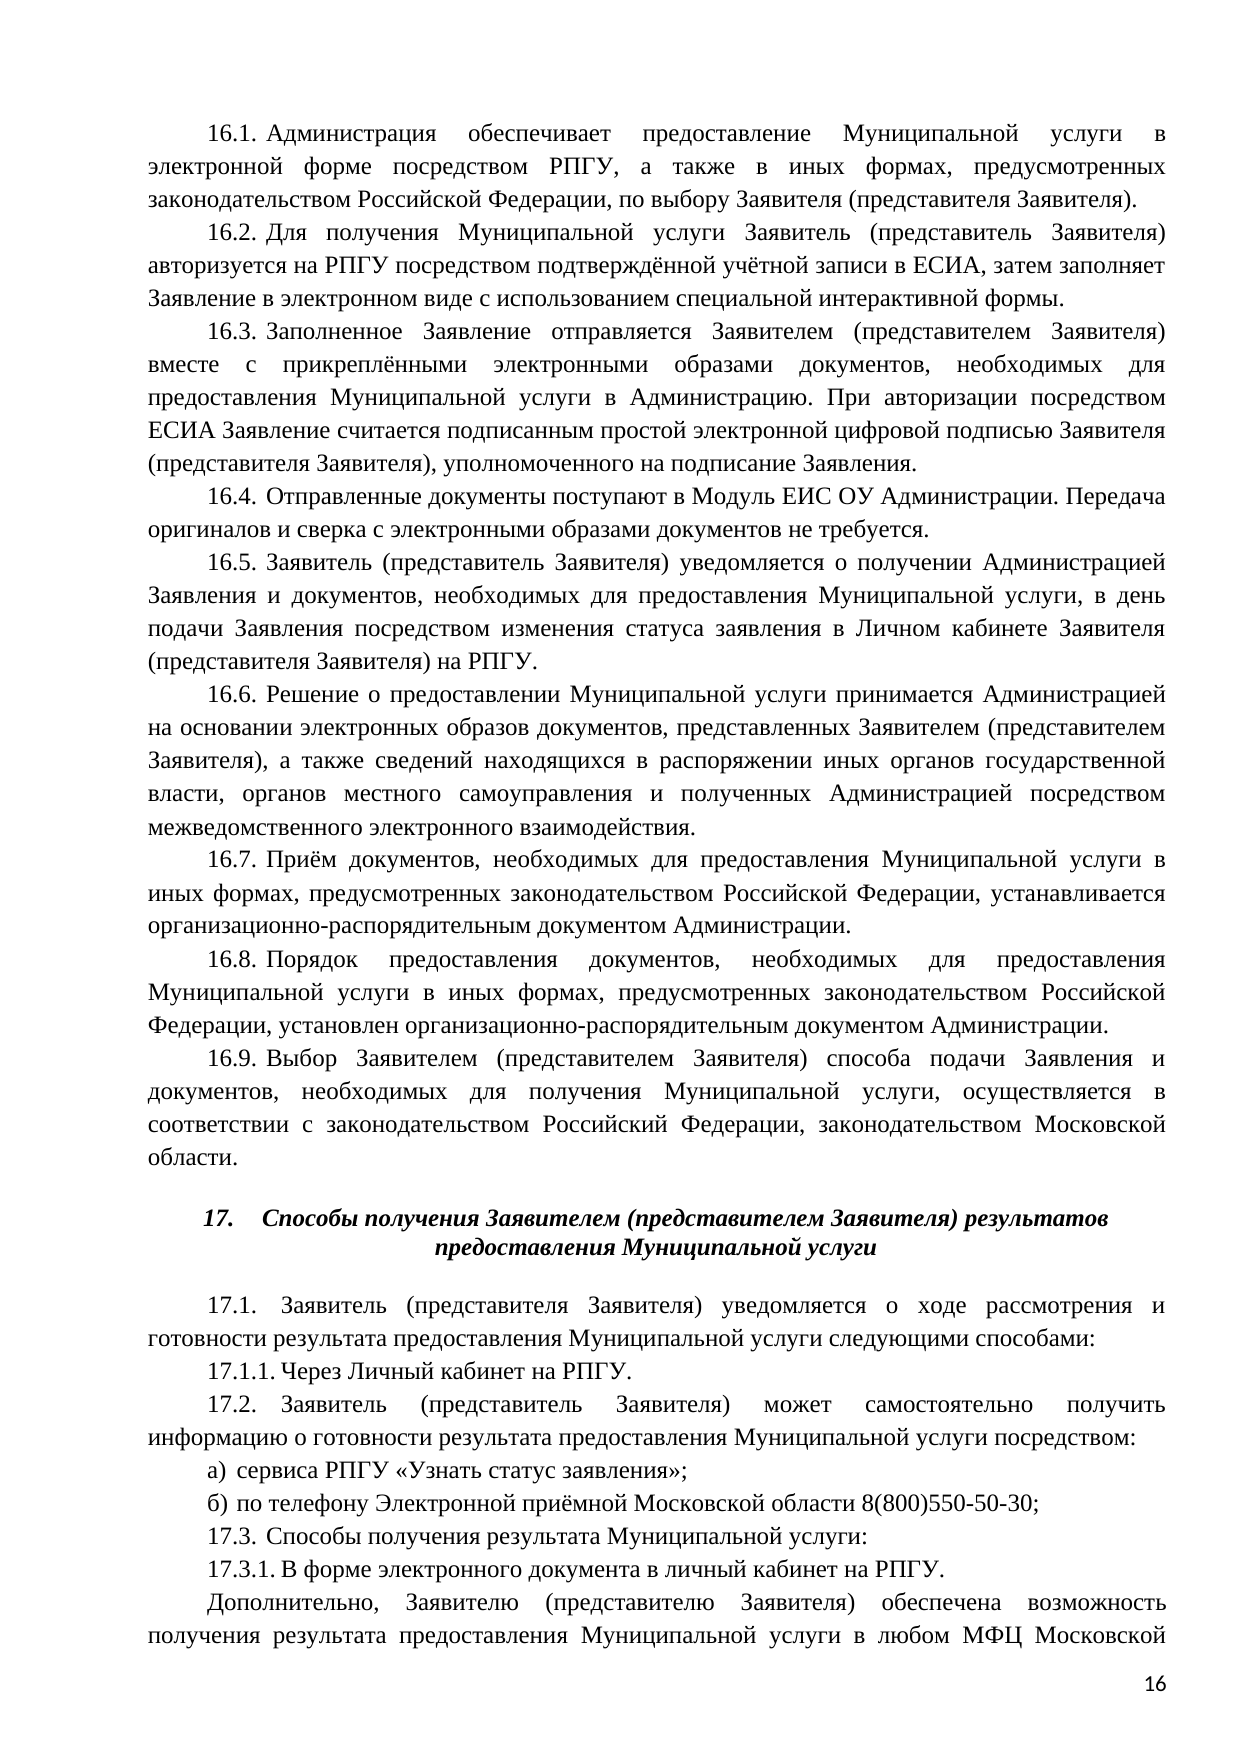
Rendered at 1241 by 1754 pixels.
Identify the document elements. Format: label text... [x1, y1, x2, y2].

list Порядок предоставления документов, необходимых для предоставления Муниципальной услуги в иных формах, предусмотренных законодательством Российской Федерации, установлен организационно-распорядительным документом Администрации. [148, 944, 1167, 1038]
list Через Личный кабинет на РПГУ. [148, 1356, 1167, 1384]
list Отправленные документы поступают в Модуль ЕИС ОУ Администрации. Передача оригиналов и сверка с электронными образами документов не требуется. [148, 481, 1167, 543]
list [148, 1587, 1167, 1649]
list Способы получения результата Муниципальной услуги: [148, 1521, 1167, 1550]
list Заявитель (представитель Заявителя) уведомляется о получении Администрацией Заявления и документов, необходимых для предоставления Муниципальной услуги, в день подачи Заявления посредством изменения статуса заявления в Личном кабинете Заявителя (представителя Заявителя) на РПГУ. [148, 547, 1167, 675]
list Заявитель (представителя Заявителя) уведомляется о ходе рассмотрения и готовности результата предоставления Муниципальной услуги следующими способами: [148, 1290, 1167, 1352]
list Выбор Заявителем (представителем Заявителя) способа подачи Заявления и документов, необходимых для получения Муниципальной услуги, осуществляется в соответствии с законодательством Российский Федерации, законодательством Московской области. [148, 1043, 1167, 1171]
list Решение о предоставлении Муниципальной услуги принимается Администрацией на основании электронных образов документов, представленных Заявителем (представителем Заявителя), а также сведений находящихся в распоряжении иных органов государственной власти, органов местного самоуправления и полученных Администрацией посредством межведомственного электронного взаимодействия. [148, 679, 1167, 840]
list В форме электронного документа в личный кабинет на РПГУ. [148, 1554, 1167, 1583]
list сервиса РПГУ «Узнать статус заявления»; [148, 1455, 1167, 1484]
list Способы получения Заявителем (представителем Заявителя) результатов предоставления Муниципальной услуги [148, 1203, 1167, 1261]
list Заявитель (представитель Заявителя) может самостоятельно получить информацию о готовности результата предоставления Муниципальной услуги посредством: [148, 1389, 1167, 1451]
list Заполненное Заявление отправляется Заявителем (представителем Заявителя) вместе с прикреплёнными электронными образами документов, необходимых для предоставления Муниципальной услуги в Администрацию. При авторизации посредством ЕСИА Заявление считается подписанным простой электронной цифровой подписью Заявителя (представителя Заявителя), уполномоченного на подписание Заявления. [148, 316, 1167, 477]
list Администрация обеспечивает предоставление Муниципальной услуги в электронной форме посредством РПГУ, а также в иных формах, предусмотренных законодательством Российской Федерации, по выбору Заявителя (представителя Заявителя). [148, 118, 1167, 213]
list Для получения Муниципальной услуги Заявитель (представитель Заявителя) авторизуется на РПГУ посредством подтверждённой учётной записи в ЕСИА, затем заполняет Заявление в электронном виде с использованием специальной интерактивной формы. [148, 217, 1167, 312]
list по телефону Электронной приёмной Московской области 8(800)550-50-30; [148, 1488, 1167, 1517]
list Приём документов, необходимых для предоставления Муниципальной услуги в иных формах, предусмотренных законодательством Российской Федерации, устанавливается организационно-распорядительным документом Администрации. [148, 844, 1167, 939]
